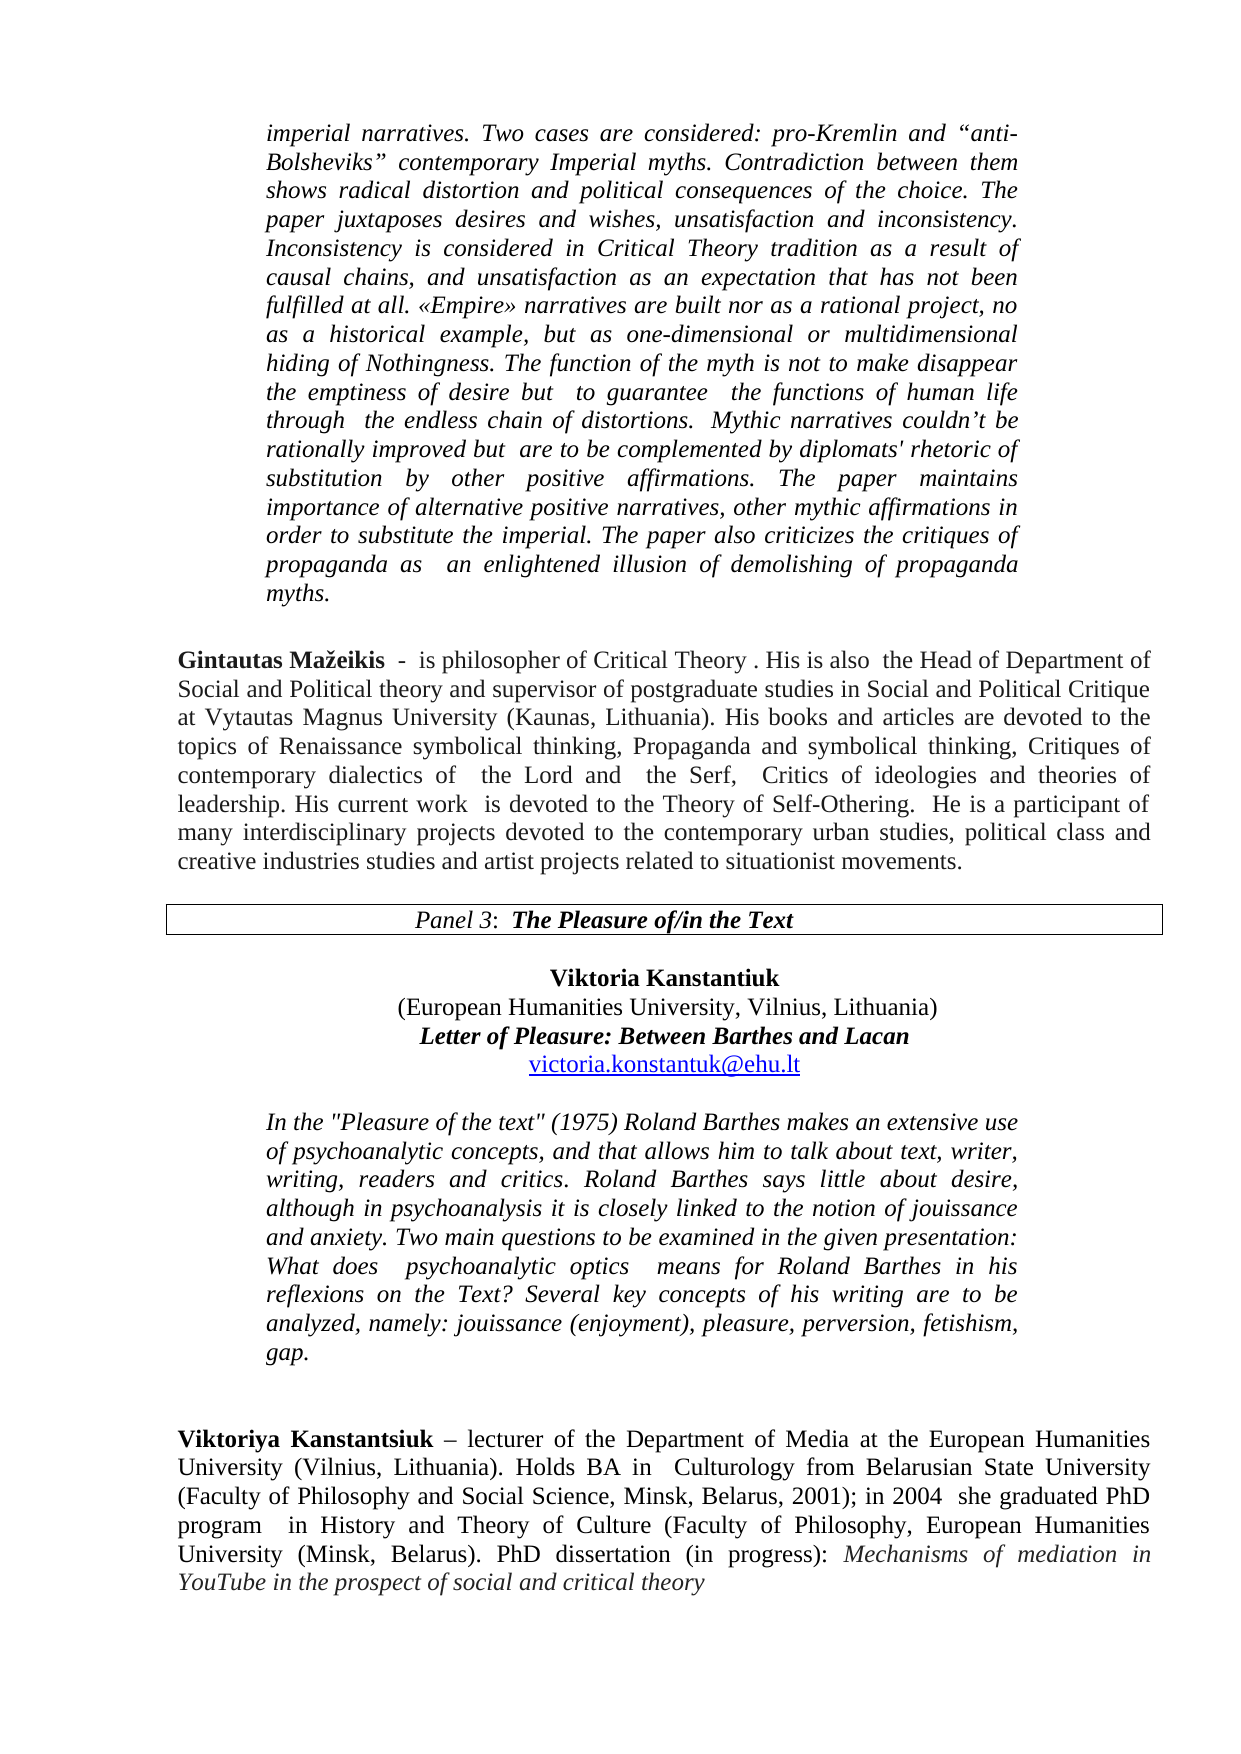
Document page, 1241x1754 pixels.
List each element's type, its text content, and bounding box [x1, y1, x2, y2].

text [266, 118, 1019, 607]
text Letter of Pleasure: Between Barthes and Lacan [177, 1021, 1152, 1049]
text (European Humanities University, Vilnius, Lithuania) [177, 992, 1152, 1021]
text Viktoriya Kanstantsiuk – lecturer of the Department of Media at the European Humanities University (Vilnius, Lithuania). Holds BA in Culturology from Belarusian State University (Faculty of Philosophy and Social Science, Minsk, Belarus, 2001); in 2004 she graduated PhD program in History and Theory of Culture (Faculty of Philosophy, European Humanities University (Minsk, Belarus). PhD dissertation (in progress): Mechanisms of mediation in YouTube in the prospect of social and critical theory [177, 1424, 1152, 1596]
text Gintautas Mažeikis - is philosopher of Critical Theory . His is also the Head of Department of Social and Political theory and supervisor of postgraduate studies in Social and Political Critique at Vytautas Magnus University (Kaunas, Lithuania). His books and articles are devoted to the topics of Renaissance symbolical thinking, Propaganda and symbolical thinking, Critiques of contemporary dialectics of the Lord and the Serf, Critics of ideologies and theories of leadership. His current work is devoted to the Theory of Self-Othering. He is a participant of many interdisciplinary projects devoted to the contemporary urban studies, political class and creative industries studies and artist projects related to situationist movements. [177, 645, 1152, 875]
text Viktoria Kanstantiuk [177, 963, 1152, 992]
text victoria.konstantuk@ehu.lt [177, 1049, 1152, 1078]
table_header Panel 3: The Pleasure of/in the Text [167, 905, 1162, 933]
text In the "Pleasure of the text" (1975) Roland Barthes makes an extensive use of psychoanalytic concepts, and that allows him to talk about text, writer, writing, readers and critics. Roland Barthes says little about desire, although in psychoanalysis it is closely linked to the notion of jouissance and anxiety. Two main questions to be examined in the given presentation: What does psychoanalytic optics means for Roland Barthes in his reflexions on the Text? Several key concepts of his writing are to be analyzed, namely: jouissance (enjoyment), pleasure, perversion, fetishism, gap. [266, 1107, 1019, 1366]
